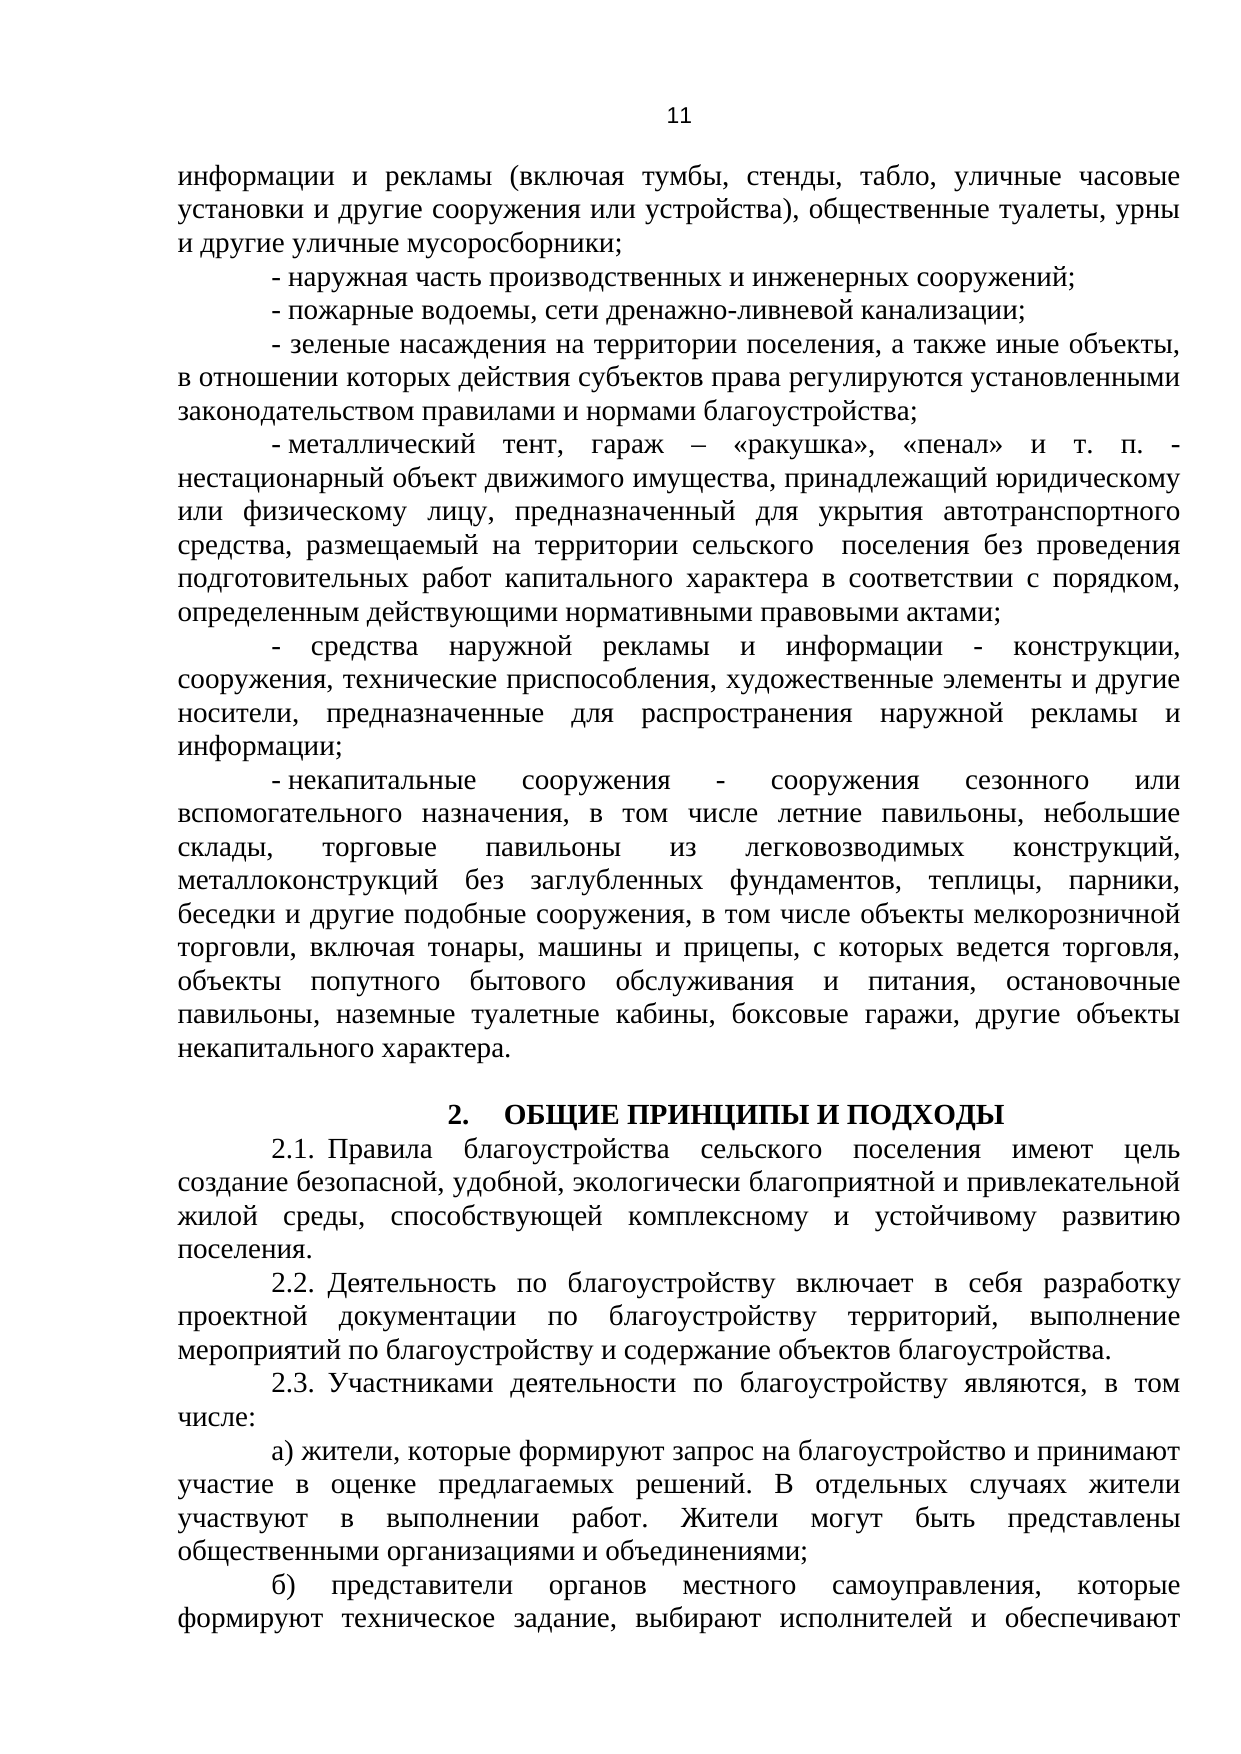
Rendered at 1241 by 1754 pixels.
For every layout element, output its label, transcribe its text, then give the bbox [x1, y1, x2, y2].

subtitle ОБЩИЕ ПРИНЦИПЫ И ПОДХОДЫ [177, 1097, 1181, 1131]
text - некапитальные сооружения - сооружения сезонного или вспомогательного назначения, в том числе летние павильоны, небольшие склады, торговые павильоны из легковозводимых конструкций, металлоконструкций без заглубленных фундаментов, теплицы, парники, беседки и другие подобные сооружения, в том числе объекты мелкорозничной торговли, включая тонары, машины и прицепы, с которых ведется торговля, объекты попутного бытового обслуживания и питания, остановочные павильоны, наземные туалетные кабины, боксовые гаражи, другие объекты некапитального характера. [177, 762, 1181, 1064]
text - зеленые насаждения на территории поселения, а также иные объекты, в отношении которых действия субъектов права регулируются установленными законодательством правилами и нормами благоустройства; [177, 326, 1181, 426]
list Деятельность по благоустройству включает в себя разработку проектной документации по благоустройству территорий, выполнение мероприятий по благоустройству и содержание объектов благоустройства. [177, 1265, 1181, 1366]
text - пожарные водоемы, сети дренажно-ливневой канализации; [177, 292, 1181, 326]
list Правила благоустройства сельского поселения имеют цель создание безопасной, удобной, экологически благоприятной и привлекательной жилой среды, способствующей комплексному и устойчивому развитию поселения. [177, 1131, 1181, 1265]
text - средства наружной рекламы и информации - конструкции, сооружения, технические приспособления, художественные элементы и другие носители, предназначенные для распространения наружной рекламы и информации; [177, 628, 1181, 762]
list Участниками деятельности по благоустройству являются, в том числе: [177, 1366, 1181, 1433]
text - наружная часть производственных и инженерных сооружений; [177, 259, 1181, 292]
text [177, 158, 1181, 259]
text - металлический тент, гараж – «ракушка», «пенал» и т. п. - нестационарный объект движимого имущества, принадлежащий юридическому или физическому лицу, предназначенный для укрытия автотранспортного средства, размещаемый на территории сельского поселения без проведения подготовительных работ капитального характера в соответствии с порядком, определенным действующими нормативными правовыми актами; [177, 426, 1181, 628]
text а) жители, которые формируют запрос на благоустройство и принимают участие в оценке предлагаемых решений. В отдельных случаях жители участвуют в выполнении работ. Жители могут быть представлены общественными организациями и объединениями; [177, 1433, 1181, 1567]
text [177, 1567, 1181, 1634]
